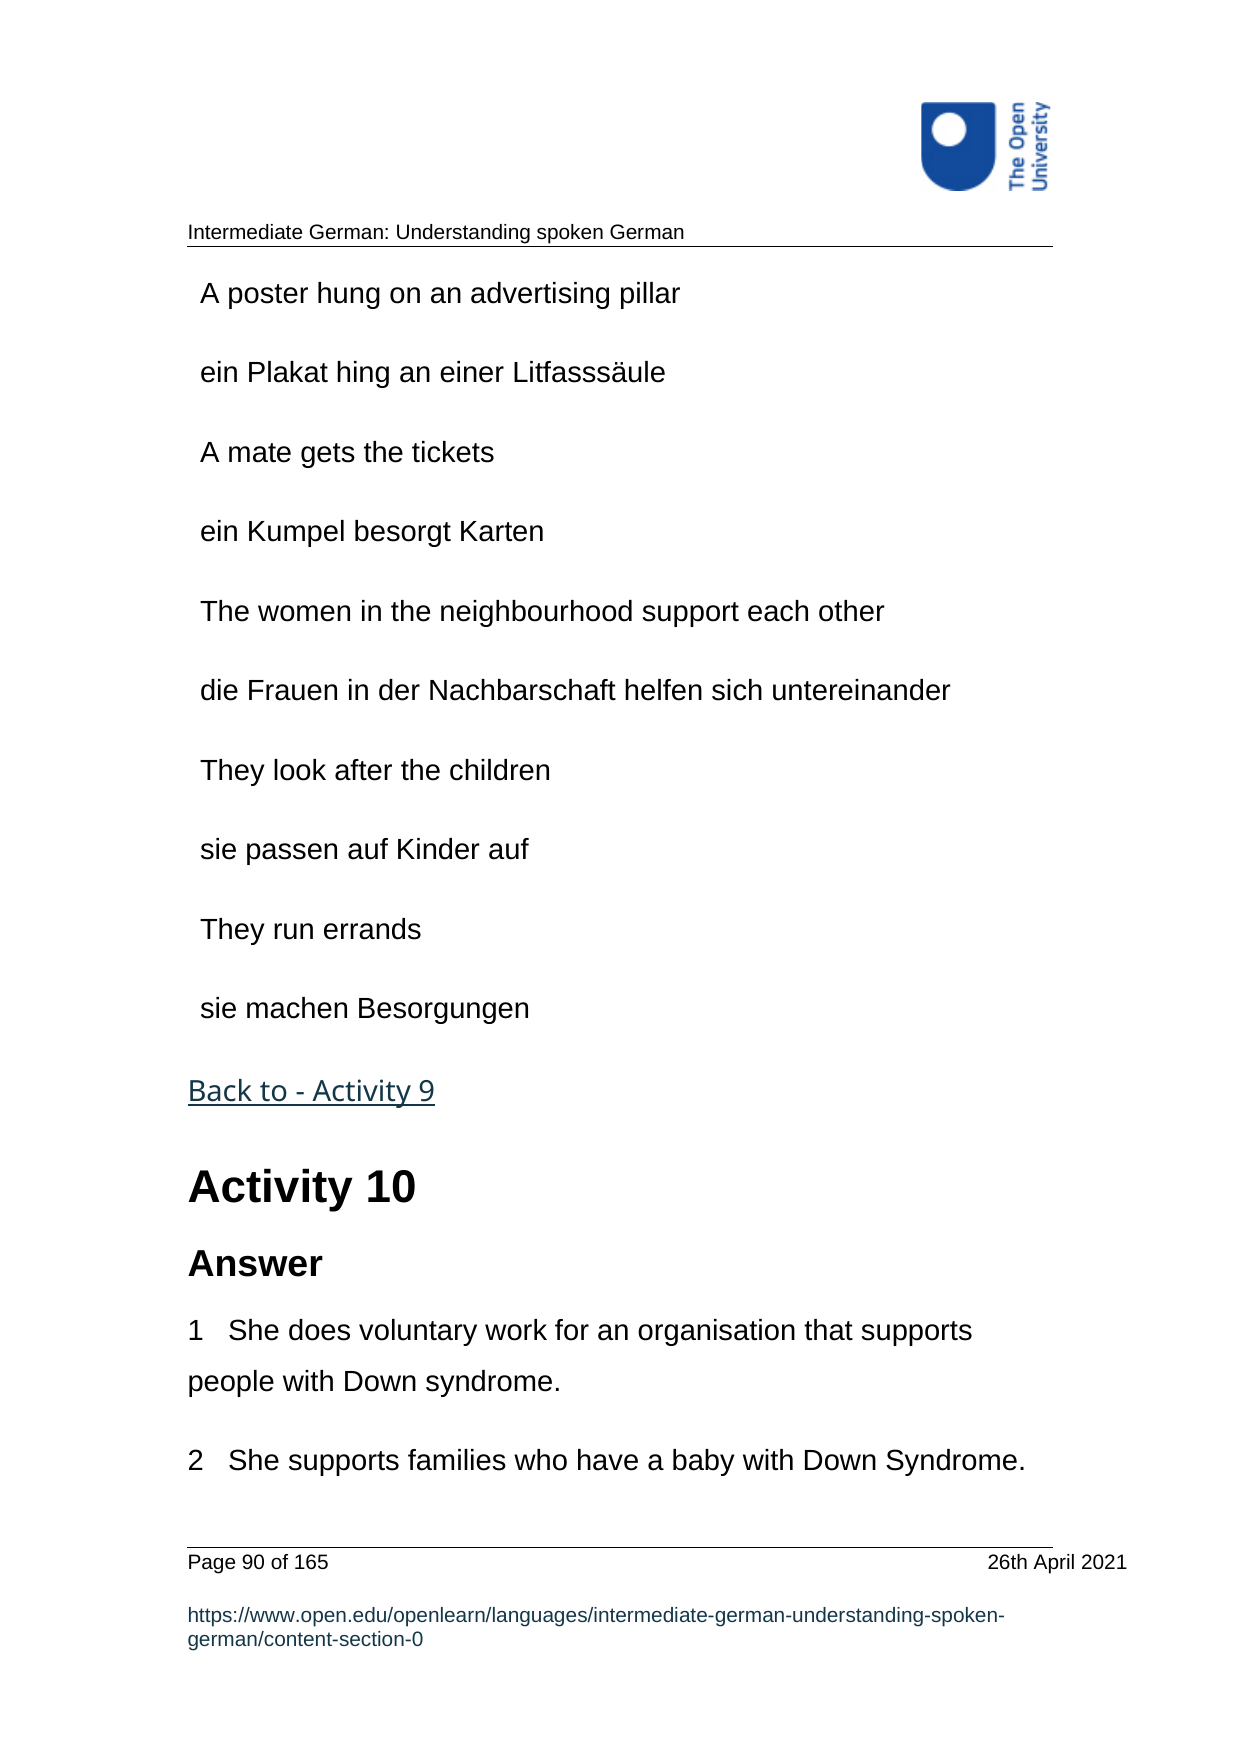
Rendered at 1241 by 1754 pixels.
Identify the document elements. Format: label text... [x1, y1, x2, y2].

picture [921, 102, 1052, 191]
text They look after the children [200, 753, 1041, 786]
text ein Plakat hing an einer Litfasssäule [200, 355, 1041, 389]
text A poster hung on an advertising pillar [200, 276, 1041, 309]
text die Frauen in der Nachbarschaft helfen sich untereinander [200, 673, 1041, 707]
subtitle Answer [187, 1241, 1053, 1284]
text The women in the neighbourhood support each other [200, 594, 1041, 627]
text A mate gets the tickets [200, 435, 1041, 468]
text ein Kumpel besorgt Karten [200, 514, 1041, 548]
text 1 She does voluntary work for an organisation that supports people with Down syndrome. [187, 1313, 1053, 1397]
text sie machen Besorgungen [200, 991, 1041, 1025]
text 2 She supports families who have a baby with Down Syndrome. [187, 1443, 1053, 1477]
text Back to - Activity 9 [187, 1071, 1053, 1110]
text sie passen auf Kinder auf [200, 832, 1041, 866]
subtitle Activity 10 [187, 1159, 1053, 1212]
text They run errands [200, 912, 1041, 945]
